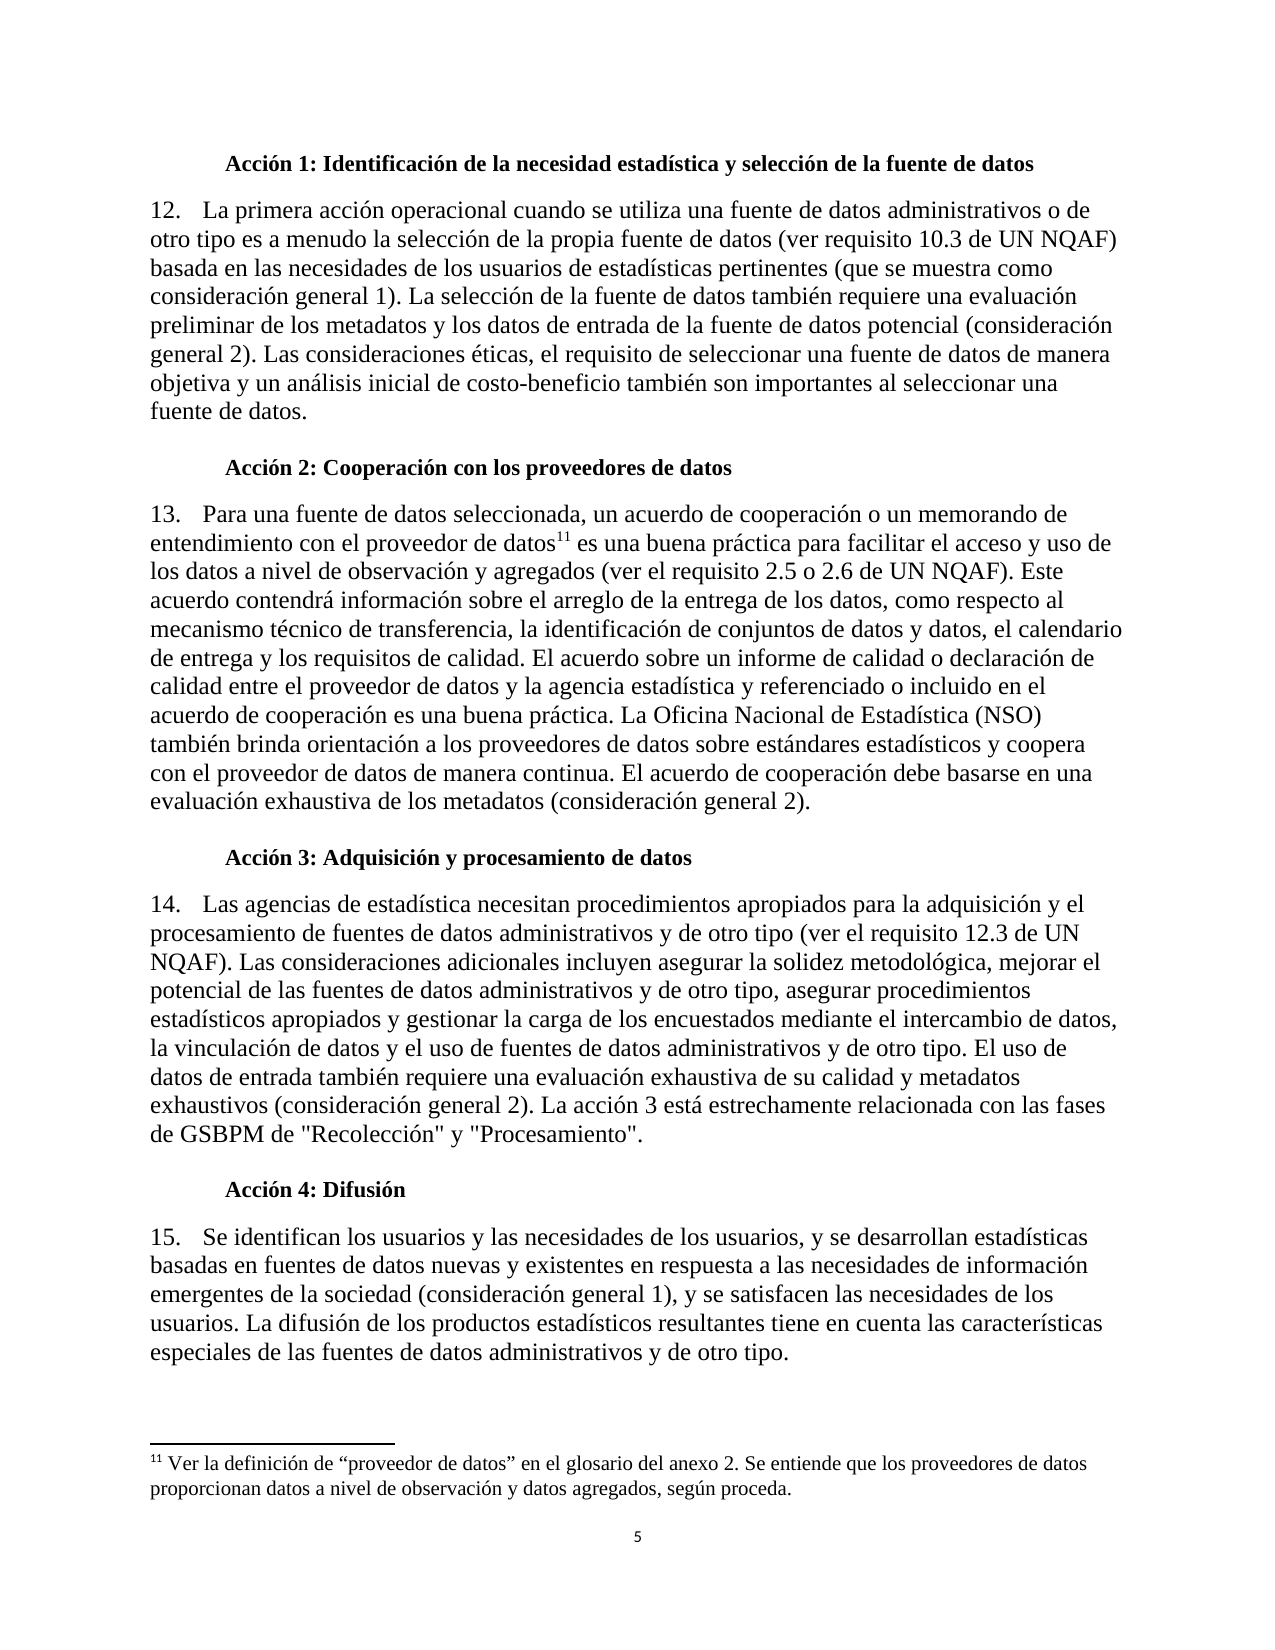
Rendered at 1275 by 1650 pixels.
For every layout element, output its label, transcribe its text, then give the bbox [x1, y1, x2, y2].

list Se identifican los usuarios y las necesidades de los usuarios, y se desarrollan estadísticas basadas en fuentes de datos nuevas y existentes en respuesta a las necesidades de información emergentes de la sociedad (consideración general 1), y se satisfacen las necesidades de los usuarios. La difusión de los productos estadísticos resultantes tiene en cuenta las características especiales de las fuentes de datos administrativos y de otro tipo. [150, 1222, 1125, 1365]
text Acción 4: Difusión [150, 1177, 1125, 1203]
text Acción 3: Adquisición y procesamiento de datos [150, 844, 1125, 870]
list La primera acción operacional cuando se utiliza una fuente de datos administrativos o de otro tipo es a menudo la selección de la propia fuente de datos (ver requisito 10.3 de UN NQAF) basada en las necesidades de los usuarios de estadísticas pertinentes (que se muestra como consideración general 1). La selección de la fuente de datos también requiere una evaluación preliminar de los metadatos y los datos de entrada de la fuente de datos potencial (consideración general 2). Las consideraciones éticas, el requisito de seleccionar una fuente de datos de manera objetiva y un análisis inicial de costo-beneficio también son importantes al seleccionar una fuente de datos. [150, 195, 1125, 425]
text Acción 2: Cooperación con los proveedores de datos [150, 454, 1125, 480]
list Las agencias de estadística necesitan procedimientos apropiados para la adquisición y el procesamiento de fuentes de datos administrativos y de otro tipo (ver el requisito 12.3 de UN NQAF). Las consideraciones adicionales incluyen asegurar la solidez metodológica, mejorar el potencial de las fuentes de datos administrativos y de otro tipo, asegurar procedimientos estadísticos apropiados y gestionar la carga de los encuestados mediante el intercambio de datos, la vinculación de datos y el uso de fuentes de datos administrativos y de otro tipo. El uso de datos de entrada también requiere una evaluación exhaustiva de su calidad y metadatos exhaustivos (consideración general 2). La acción 3 está estrechamente relacionada con las fases de GSBPM de "Recolección" y "Procesamiento". [150, 889, 1125, 1148]
text Acción 1: Identificación de la necesidad estadística y selección de la fuente de datos [150, 150, 1125, 176]
list Para una fuente de datos seleccionada, un acuerdo de cooperación o un memorando de entendimiento con el proveedor de datos es una buena práctica para facilitar el acceso y uso de los datos a nivel de observación y agregados (ver el requisito 2.5 o 2.6 de UN NQAF). Este acuerdo contendrá información sobre el arreglo de la entrega de los datos, como respecto al mecanismo técnico de transferencia, la identificación de conjuntos de datos y datos, el calendario de entrega y los requisitos de calidad. El acuerdo sobre un informe de calidad o declaración de calidad entre el proveedor de datos y la agencia estadística y referenciado o incluido en el acuerdo de cooperación es una buena práctica. La Oficina Nacional de Estadística (NSO) también brinda orientación a los proveedores de datos sobre estándares estadísticos y coopera con el proveedor de datos de manera continua. El acuerdo de cooperación debe basarse en una evaluación exhaustiva de los metadatos (consideración general 2). [150, 499, 1125, 815]
